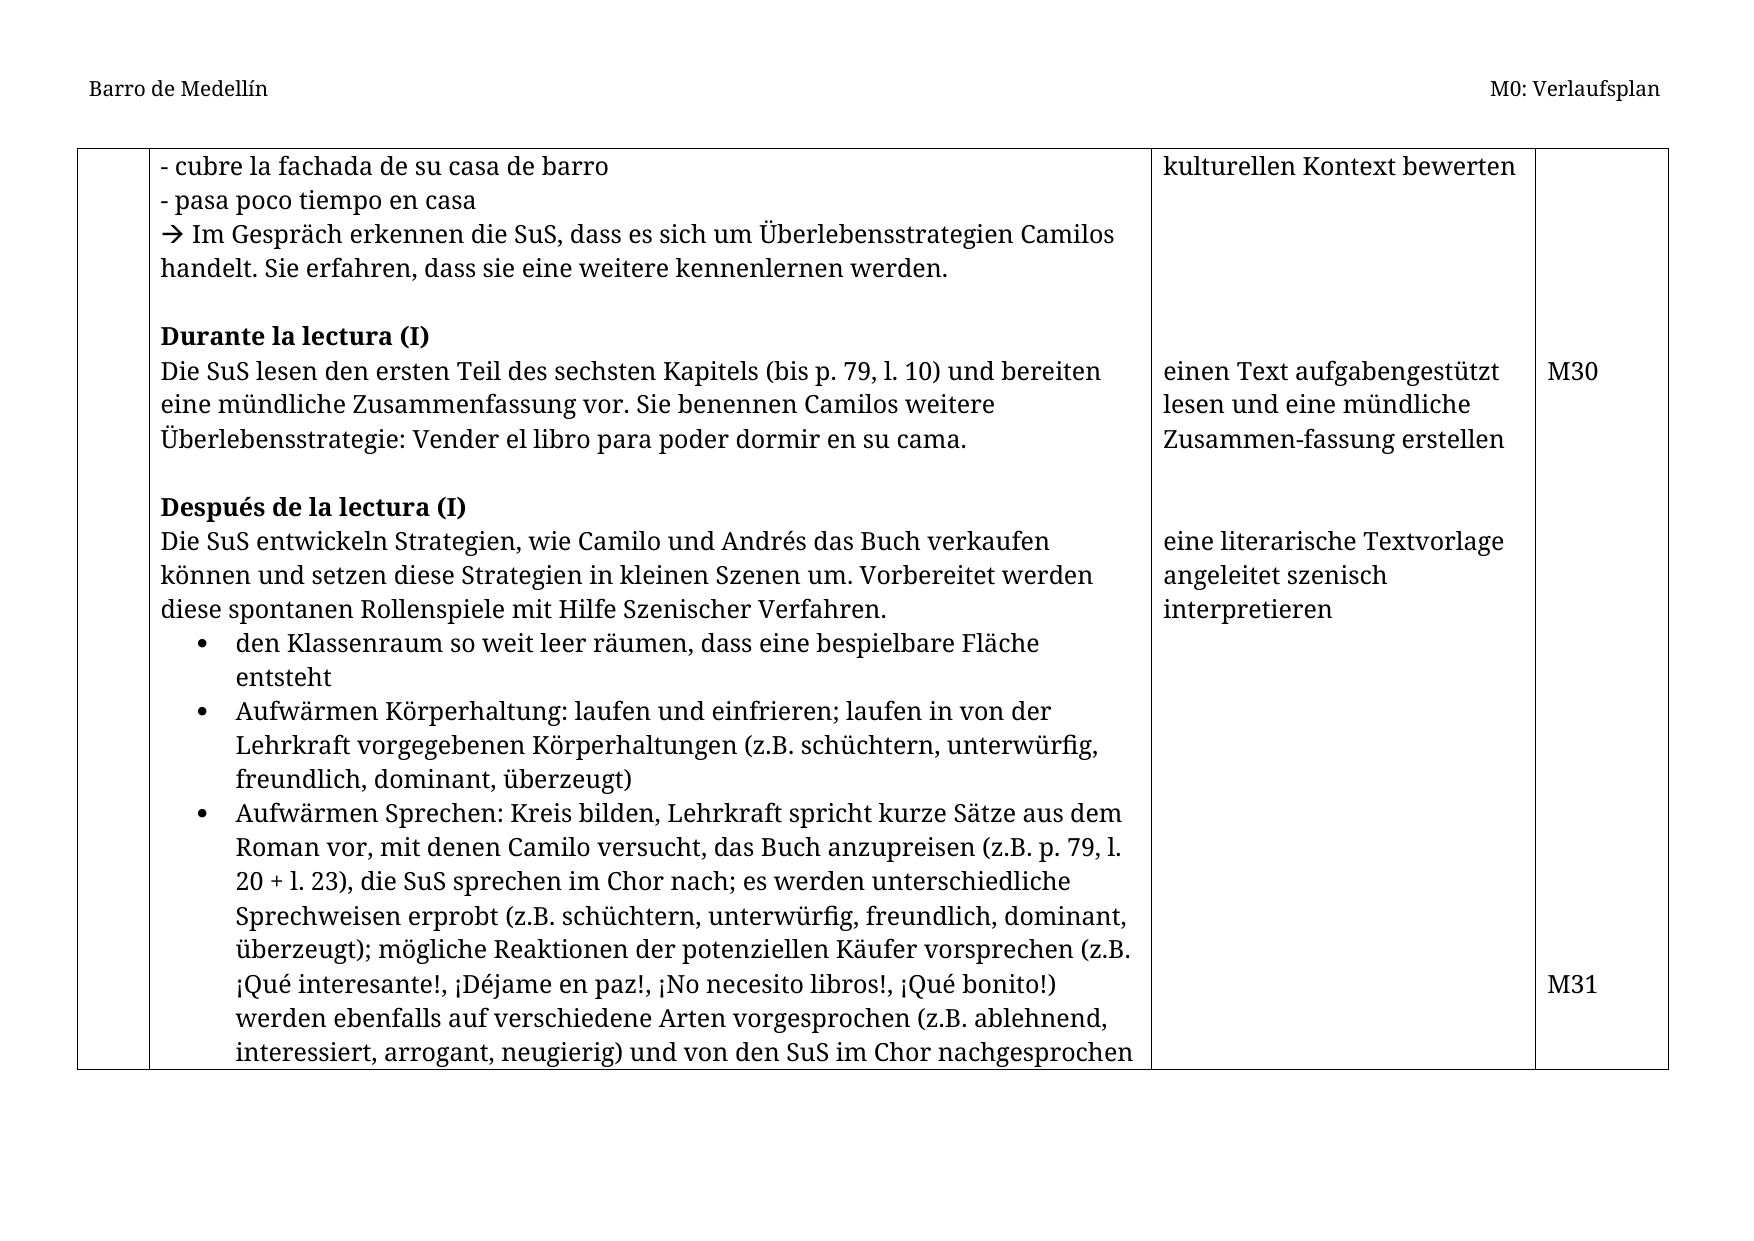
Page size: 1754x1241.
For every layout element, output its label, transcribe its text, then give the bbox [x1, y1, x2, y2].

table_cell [150, 149, 1151, 1068]
table_cell M30 M31 M30 [1536, 149, 1668, 1068]
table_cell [1152, 149, 1535, 1068]
table_cell 6 [78, 149, 149, 1068]
